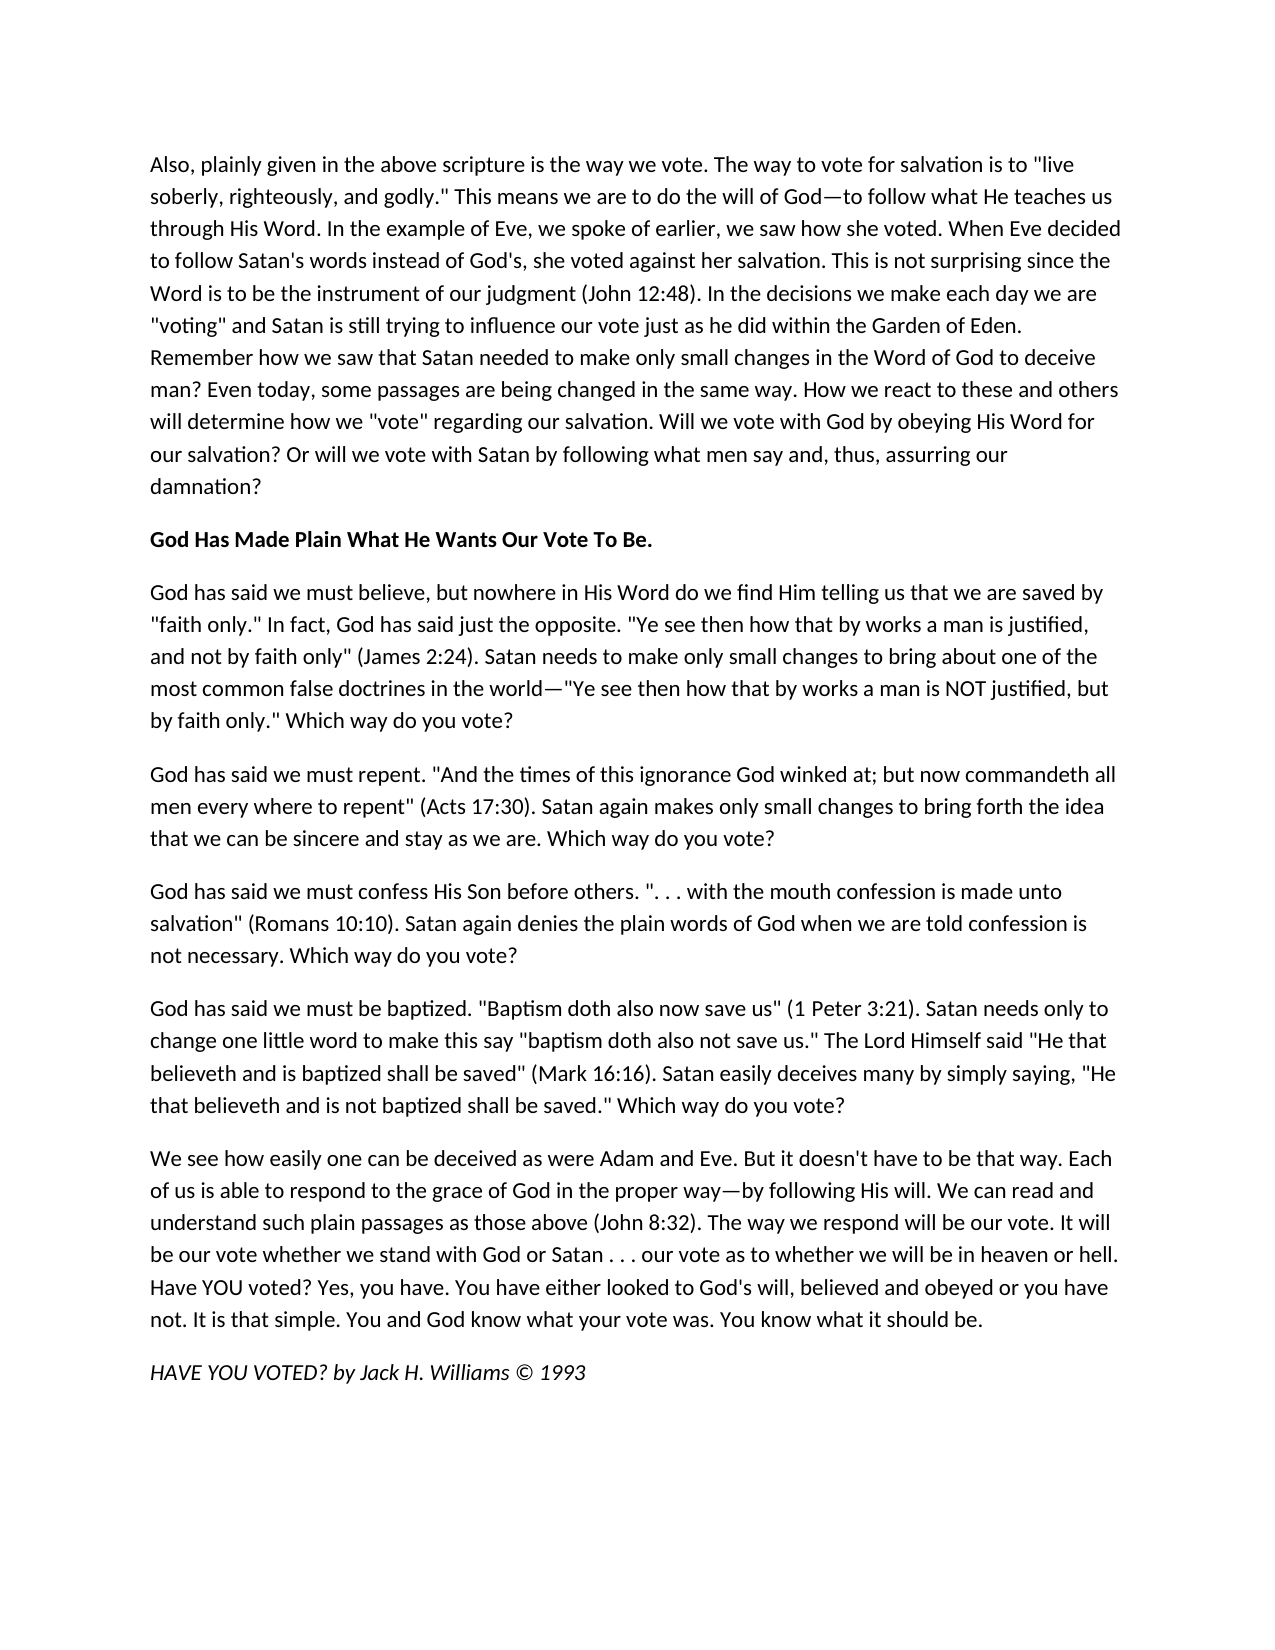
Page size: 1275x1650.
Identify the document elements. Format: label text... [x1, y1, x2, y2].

text We see how easily one can be deceived as were Adam and Eve. But it doesn't have to be that way. Each of us is able to respond to the grace of God in the proper way—by following His will. We can read and understand such plain passages as those above (John 8:32). The way we respond will be our vote. It will be our vote whether we stand with God or Satan . . . our vote as to whether we will be in heaven or hell. Have YOU voted? Yes, you have. You have either looked to God's will, believed and obeyed or you have not. It is that simple. You and God know what your vote was. You know what it should be. [150, 1144, 1125, 1333]
text God Has Made Plain What He Wants Our Vote To Be. [150, 525, 1125, 553]
text HAVE YOU VOTED? by Jack H. Williams © 1993 [150, 1358, 1125, 1386]
text God has said we must repent. "And the times of this ignorance God winked at; but now commandeth all men every where to repent" (Acts 17:30). Satan again makes only small changes to bring forth the idea that we can be sincere and stay as we are. Which way do you vote? [150, 760, 1125, 852]
text God has said we must believe, but nowhere in His Word do we find Him telling us that we are saved by "faith only." In fact, God has said just the opposite. "Ye see then how that by works a man is justified, and not by faith only" (James 2:24). Satan needs to make only small changes to bring about one of the most common false doctrines in the world—"Ye see then how that by works a man is NOT justified, but by faith only." Which way do you vote? [150, 578, 1125, 735]
text God has said we must be baptized. "Baptism doth also now save us" (1 Peter 3:21). Satan needs only to change one little word to make this say "baptism doth also not save us." The Lord Himself said "He that believeth and is baptized shall be saved" (Mark 16:16). Satan easily deceives many by simply saying, "He that believeth and is not baptized shall be saved." Which way do you vote? [150, 994, 1125, 1119]
text God has said we must confess His Son before others. ". . . with the mouth confession is made unto salvation" (Romans 10:10). Satan again denies the plain words of God when we are told confession is not necessary. Which way do you vote? [150, 877, 1125, 969]
text Also, plainly given in the above scripture is the way we vote. The way to vote for salvation is to "live soberly, righteously, and godly." This means we are to do the will of God—to follow what He teaches us through His Word. In the example of Eve, we spoke of earlier, we saw how she voted. When Eve decided to follow Satan's words instead of God's, she voted against her salvation. This is not surprising since the Word is to be the instrument of our judgment (John 12:48). In the decisions we make each day we are "voting" and Satan is still trying to influence our vote just as he did within the Garden of Eden. Remember how we saw that Satan needed to make only small changes in the Word of God to deceive man? Even today, some passages are being changed in the same way. How we react to these and others will determine how we "vote" regarding our salvation. Will we vote with God by obeying His Word for our salvation? Or will we vote with Satan by following what men say and, thus, assurring our damnation? [150, 150, 1125, 500]
